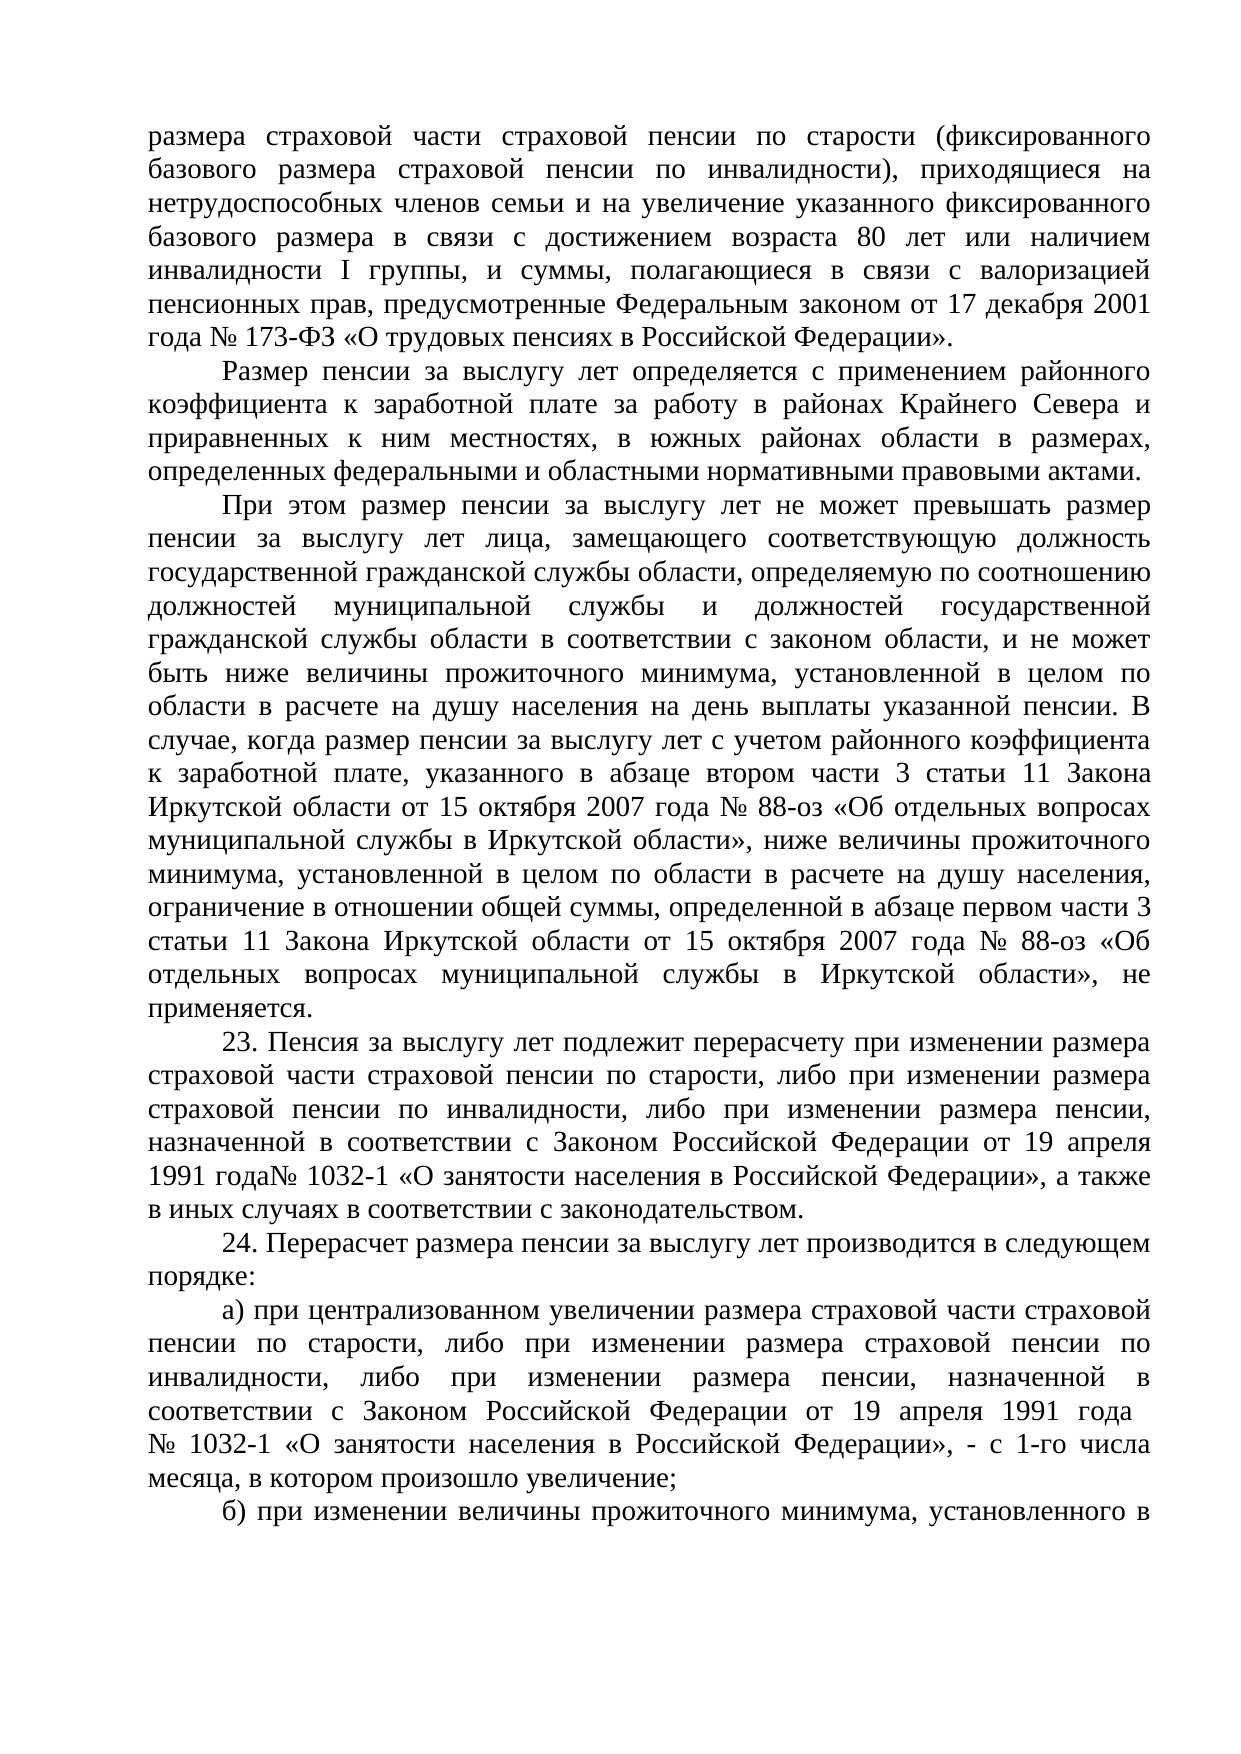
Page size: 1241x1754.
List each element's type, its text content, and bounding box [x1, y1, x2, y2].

text а) при централизованном увеличении размера страховой части страховой пенсии по старости, либо при изменении размера страховой пенсии по инвалидности, либо при изменении размера пенсии, назначенной в соответствии с Законом Российской Федерации от 19 апреля 1991 года № 1032-1 «О занятости населения в Российской Федерации», - с 1-го числа месяца, в котором произошло увеличение; [148, 1292, 1152, 1493]
text Размер пенсии за выслугу лет определяется с применением районного коэффициента к заработной плате за работу в районах Крайнего Севера и приравненных к ним местностях, в южных районах области в размерах, определенных федеральными и областными нормативными правовыми актами. [148, 353, 1152, 487]
text 23. Пенсия за выслугу лет подлежит перерасчету при изменении размера страховой части страховой пенсии по старости, либо при изменении размера страховой пенсии по инвалидности, либо при изменении размера пенсии, назначенной в соответствии с Законом Российской Федерации от 19 апреля 1991 года№ 1032-1 «О занятости населения в Российской Федерации», а также в иных случаях в соответствии с законодательством. [148, 1024, 1152, 1225]
text 24. Перерасчет размера пенсии за выслугу лет производится в следующем порядке: [148, 1225, 1152, 1292]
text При этом размер пенсии за выслугу лет не может превышать размер пенсии за выслугу лет лица, замещающего соответствующую должность государственной гражданской службы области, определяемую по соотношению должностей муниципальной службы и должностей государственной гражданской службы области в соответствии с законом области, и не может быть ниже величины прожиточного минимума, установленной в целом по области в расчете на душу населения на день выплаты указанной пенсии. В случае, когда размер пенсии за выслугу лет с учетом районного коэффициента к заработной плате, указанного в абзаце втором части 3 статьи 11 Закона Иркутской области от 15 октября 2007 года № 88-оз «Об отдельных вопросах муниципальной службы в Иркутской области», ниже величины прожиточного минимума, установленной в целом по области в расчете на душу населения, ограничение в отношении общей суммы, определенной в абзаце первом части 3 статьи 11 Закона Иркутской области от 15 октября 2007 года № 88-оз «Об отдельных вопросах муниципальной службы в Иркутской области», не применяется. [148, 487, 1152, 1024]
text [148, 1493, 1152, 1527]
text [148, 118, 1152, 353]
